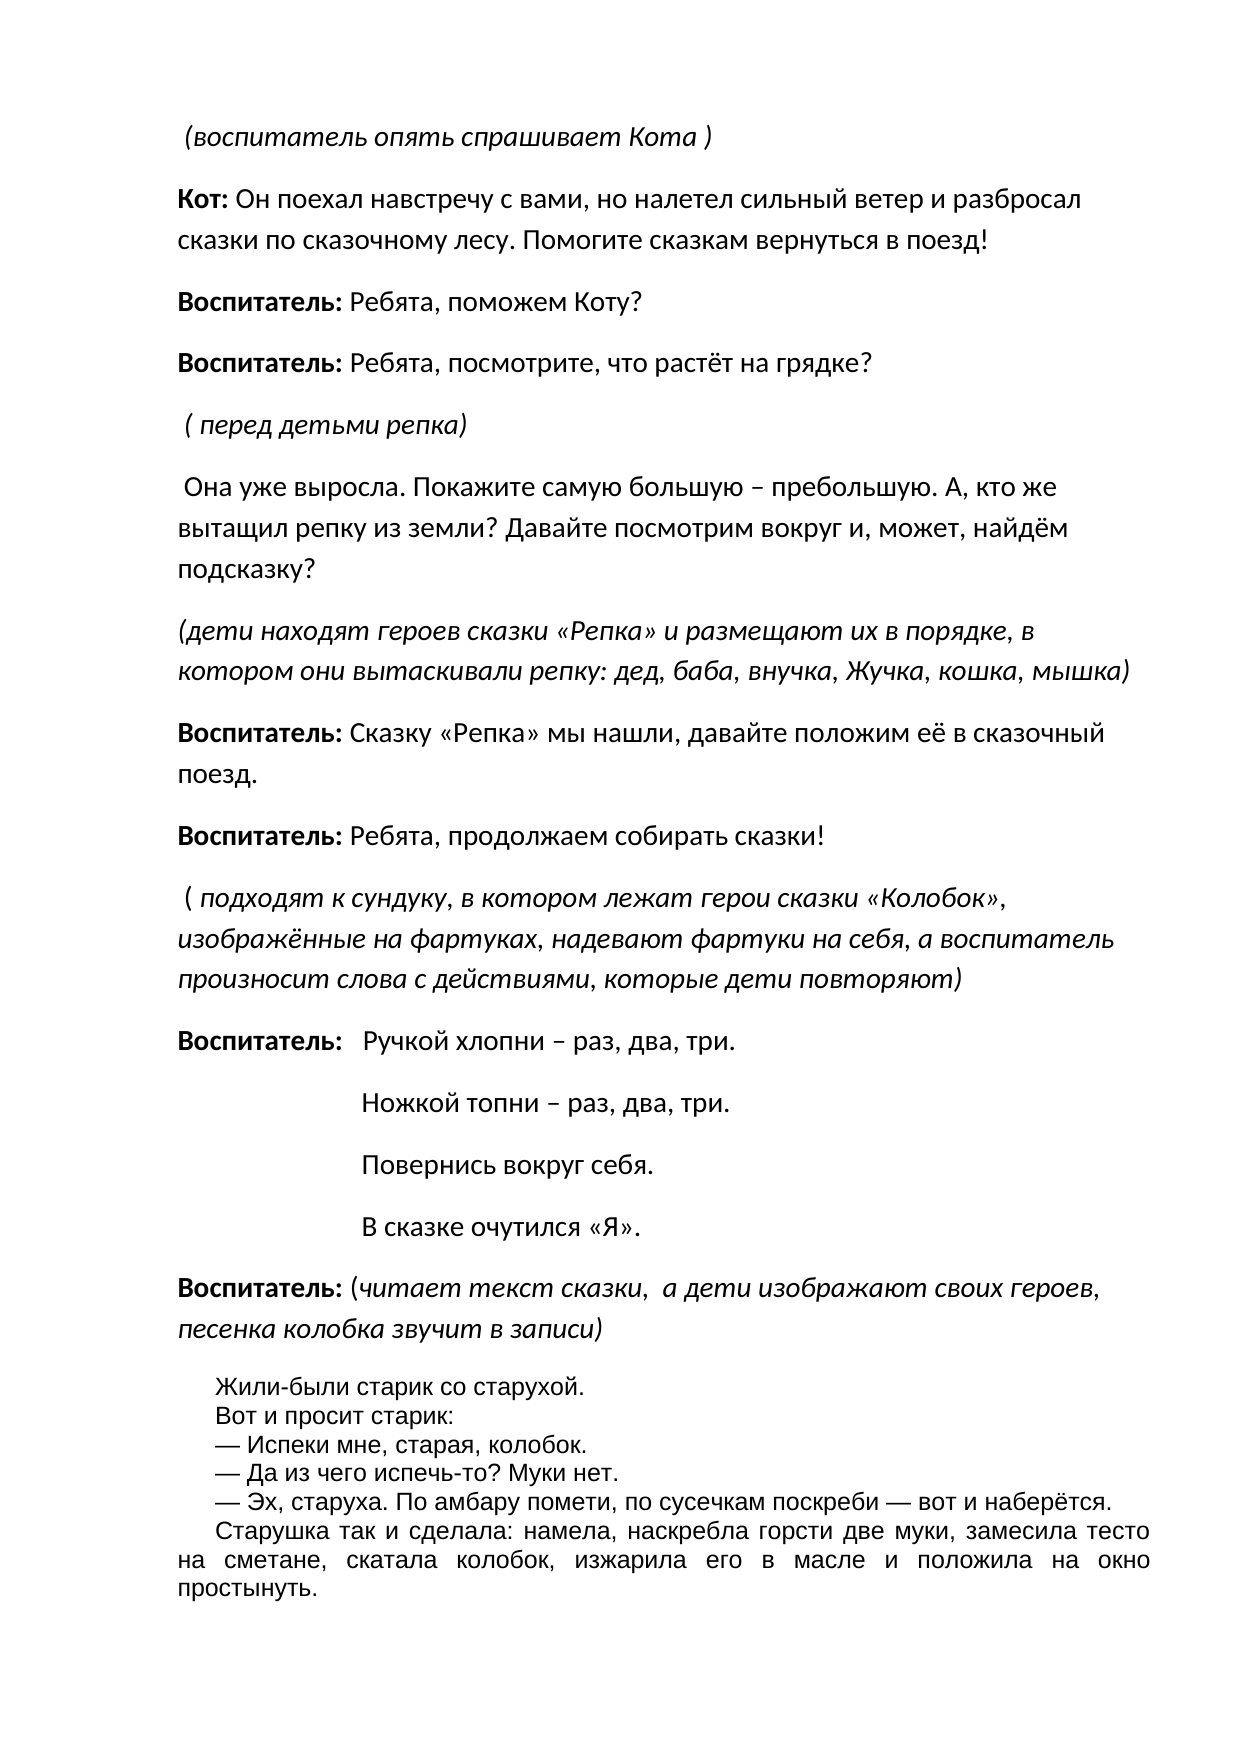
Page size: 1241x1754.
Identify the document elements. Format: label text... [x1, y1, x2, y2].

text — Испеки мне, старая, колобок. [177, 1430, 1152, 1458]
text Воспитатель: Ребята, поможем Коту? [177, 283, 1152, 318]
text ( подходят к сундуку, в котором лежат герои сказки «Колобок», изображённые на фартуках, надевают фартуки на себя, а воспитатель произносит слова с действиями, которые дети повторяют) [177, 879, 1152, 996]
text Воспитатель: Ребята, посмотрите, что растёт на грядке? [177, 344, 1152, 380]
text Воспитатель: Ручкой хлопни – раз, два, три. [177, 1022, 1152, 1058]
text Воспитатель: Сказку «Репка» мы нашли, давайте положим её в сказочный поезд. [177, 714, 1152, 791]
text Повернись вокруг себя. [177, 1146, 1152, 1182]
text (воспитатель опять спрашивает Кота ) [177, 118, 1152, 154]
text Ножкой топни – раз, два, три. [177, 1084, 1152, 1120]
text Воспитатель: Ребята, продолжаем собирать сказки! [177, 817, 1152, 853]
text Жили-были старик со старухой. [177, 1372, 1152, 1401]
text Старушка так и сделала: намела, наскребла горсти две муки, замесила тесто на сметане, скатала колобок, изжарила его в масле и положила на окно простынуть. [177, 1516, 1152, 1602]
text (дети находят героев сказки «Репка» и размещают их в порядке, в котором они вытаскивали репку: дед, баба, внучка, Жучка, кошка, мышка) [177, 612, 1152, 688]
text В сказке очутился «Я». [177, 1208, 1152, 1243]
text Вот и просит старик: [177, 1401, 1152, 1430]
text Кот: Он поехал навстречу с вами, но налетел сильный ветер и разбросал сказки по сказочному лесу. Помогите сказкам вернуться в поезд! [177, 180, 1152, 256]
text Воспитатель: (читает текст сказки, а дети изображают своих героев, песенка колобка звучит в записи) [177, 1269, 1152, 1346]
text — Да из чего испечь-то? Муки нет. [177, 1458, 1152, 1487]
text ( перед детьми репка) [177, 406, 1152, 442]
text — Эх, старуха. По амбару помети, по сусечкам поскреби — вот и наберётся. [177, 1487, 1152, 1516]
text Она уже выросла. Покажите самую большую – пребольшую. А, кто же вытащил репку из земли? Давайте посмотрим вокруг и, может, найдём подсказку? [177, 468, 1152, 585]
